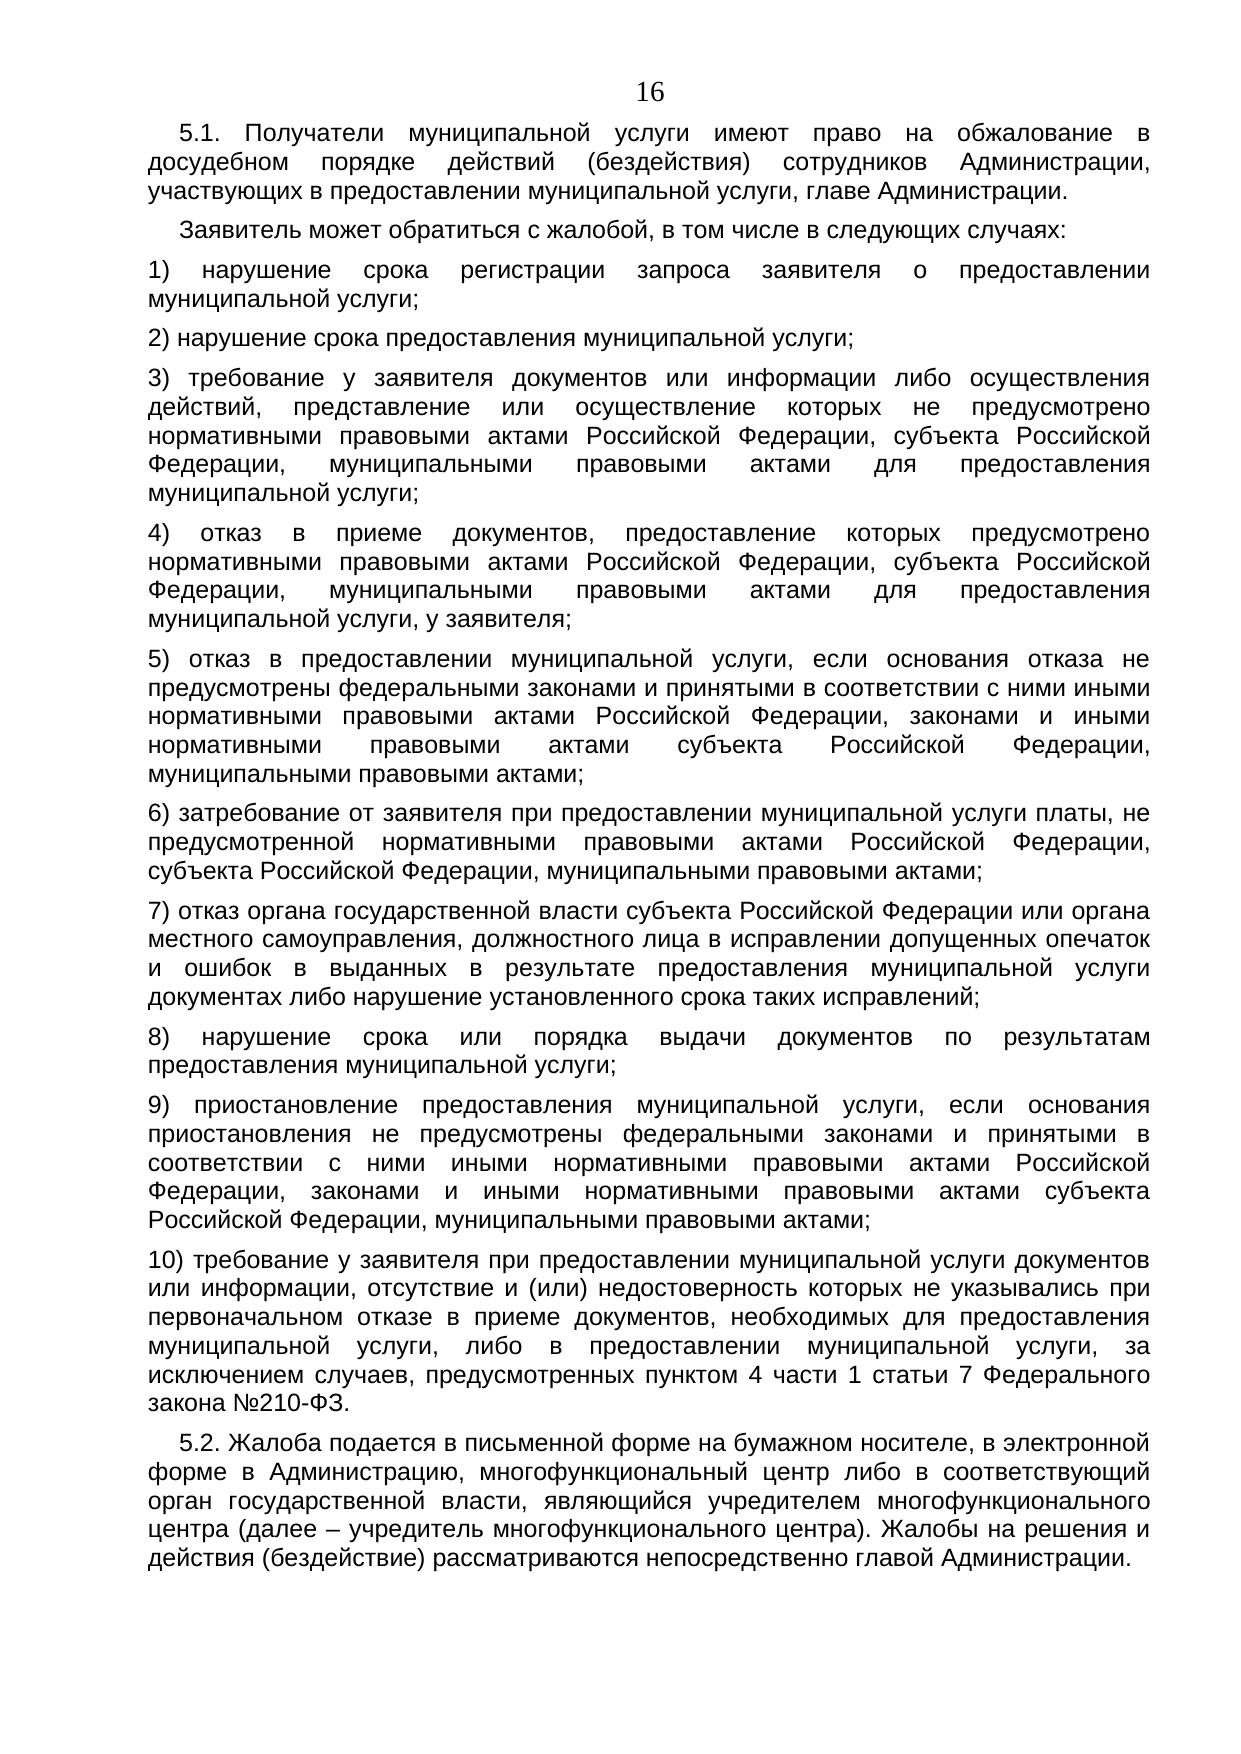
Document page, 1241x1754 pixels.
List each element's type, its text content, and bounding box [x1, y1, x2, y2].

text 10) требование у заявителя при предоставлении муниципальной услуги документов или информации, отсутствие и (или) недостоверность которых не указывались при первоначальном отказе в приеме документов, необходимых для предоставления муниципальной услуги, либо в предоставлении муниципальной услуги, за исключением случаев, предусмотренных пунктом 4 части 1 статьи 7 Федерального закона №210-ФЗ. [148, 1245, 1152, 1417]
text 3) требование у заявителя документов или информации либо осуществления действий, представление или осуществление которых не предусмотрено нормативными правовыми актами Российской Федерации, субъекта Российской Федерации, муниципальными правовыми актами для предоставления муниципальной услуги; [148, 363, 1152, 507]
text 2) нарушение срока предоставления муниципальной услуги; [148, 323, 1152, 352]
text 5.1. Получатели муниципальной услуги имеют право на обжалование в досудебном порядке действий (бездействия) сотрудников Администрации, участвующих в предоставлении муниципальной услуги, главе Администрации. [148, 118, 1152, 204]
text 5) отказ в предоставлении муниципальной услуги, если основания отказа не предусмотрены федеральными законами и принятыми в соответствии с ними иными нормативными правовыми актами Российской Федерации, законами и иными нормативными правовыми актами субъекта Российской Федерации, муниципальными правовыми актами; [148, 644, 1152, 787]
text 9) приостановление предоставления муниципальной услуги, если основания приостановления не предусмотрены федеральными законами и принятыми в соответствии с ними иными нормативными правовыми актами Российской Федерации, законами и иными нормативными правовыми актами субъекта Российской Федерации, муниципальными правовыми актами; [148, 1090, 1152, 1234]
text 6) затребование от заявителя при предоставлении муниципальной услуги платы, не предусмотренной нормативными правовыми актами Российской Федерации, субъекта Российской Федерации, муниципальными правовыми актами; [148, 798, 1152, 885]
text 8) нарушение срока или порядка выдачи документов по результатам предоставления муниципальной услуги; [148, 1022, 1152, 1079]
text 7) отказ органа государственной власти субъекта Российской Федерации или органа местного самоуправления, должностного лица в исправлении допущенных опечаток и ошибок в выданных в результате предоставления муниципальной услуги документах либо нарушение установленного срока таких исправлений; [148, 896, 1152, 1011]
text 1) нарушение срока регистрации запроса заявителя о предоставлении муниципальной услуги; [148, 255, 1152, 312]
text 5.2. Жалоба подается в письменной форме на бумажном носителе, в электронной форме в Администрацию, многофункциональный центр либо в соответствующий орган государственной власти, являющийся учредителем многофункционального центра (далее – учредитель многофункционального центра). Жалобы на решения и действия (бездействие) рассматриваются непосредственно главой Администрации. [148, 1428, 1152, 1572]
text 4) отказ в приеме документов, предоставление которых предусмотрено нормативными правовыми актами Российской Федерации, субъекта Российской Федерации, муниципальными правовыми актами для предоставления муниципальной услуги, у заявителя; [148, 518, 1152, 633]
text Заявитель может обратиться с жалобой, в том числе в следующих случаях: [148, 215, 1152, 244]
